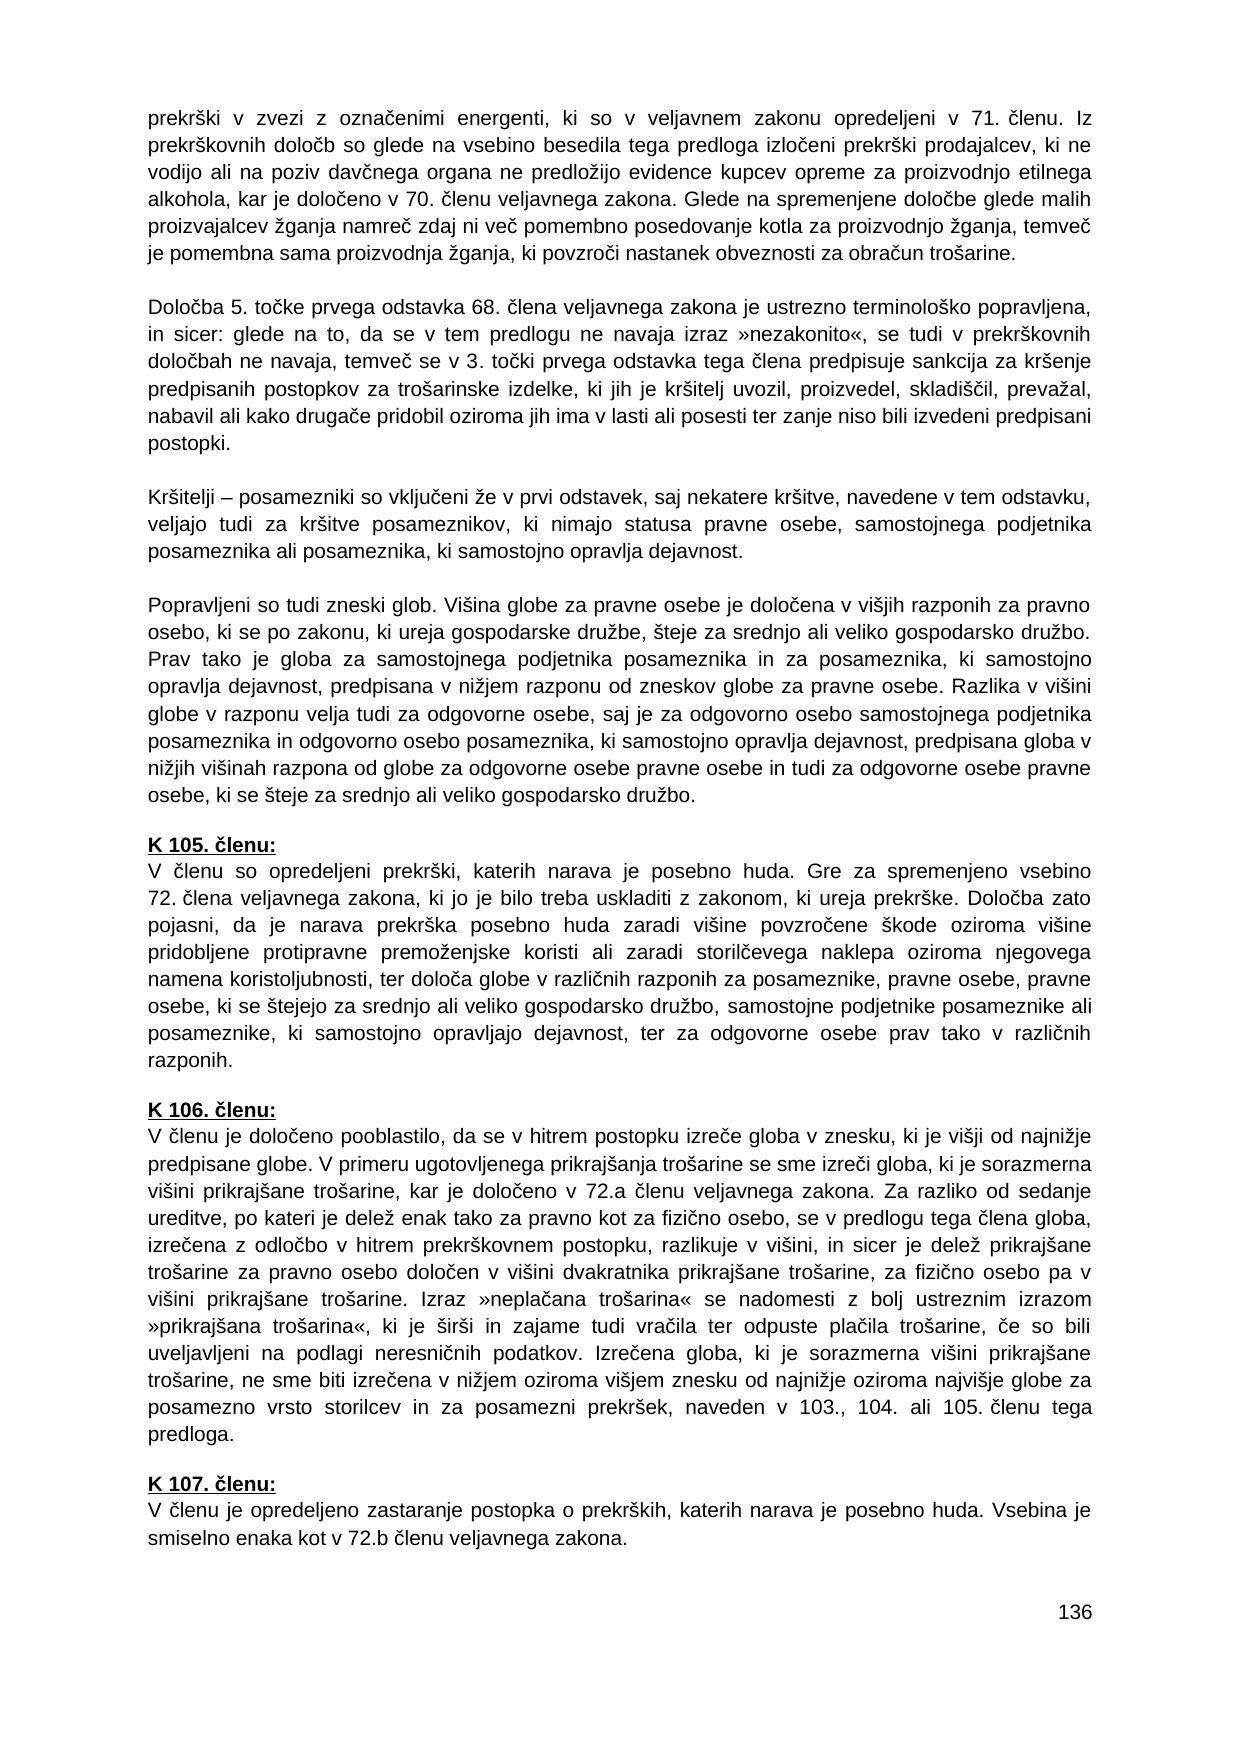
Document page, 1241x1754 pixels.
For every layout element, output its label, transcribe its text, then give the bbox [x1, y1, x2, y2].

text K 106. členu: [148, 1098, 1093, 1122]
text Kršitelji – posamezniki so vključeni že v prvi odstavek, saj nekatere kršitve, navedene v tem odstavku, veljajo tudi za kršitve posameznikov, ki nimajo statusa pravne osebe, samostojnega podjetnika posameznika ali posameznika, ki samostojno opravlja dejavnost. [148, 483, 1093, 564]
text V členu so opredeljeni prekrški, katerih narava je posebno huda. Gre za spremenjeno vsebino 72. člena veljavnega zakona, ki jo je bilo treba uskladiti z zakonom, ki ureja prekrške. Določba zato pojasni, da je narava prekrška posebno huda zaradi višine povzročene škode oziroma višine pridobljene protipravne premoženjske koristi ali zaradi storilčevega naklepa oziroma njegovega namena koristoljubnosti, ter določa globe v različnih razponih za posameznike, pravne osebe, pravne osebe, ki se štejejo za srednjo ali veliko gospodarsko družbo, samostojne podjetnike posameznike ali posameznike, ki samostojno opravljajo dejavnost, ter za odgovorne osebe prav tako v različnih razponih. [148, 857, 1093, 1073]
text Popravljeni so tudi zneski glob. Višina globe za pravne osebe je določena v višjih razponih za pravno osebo, ki se po zakonu, ki ureja gospodarske družbe, šteje za srednjo ali veliko gospodarsko družbo. Prav tako je globa za samostojnega podjetnika posameznika in za posameznika, ki samostojno opravlja dejavnost, predpisana v nižjem razponu od zneskov globe za pravne osebe. Razlika v višini globe v razponu velja tudi za odgovorne osebe, saj je za odgovorno osebo samostojnega podjetnika posameznika in odgovorno osebo posameznika, ki samostojno opravlja dejavnost, predpisana globa v nižjih višinah razpona od globe za odgovorne osebe pravne osebe in tudi za odgovorne osebe pravne osebe, ki se šteje za srednjo ali veliko gospodarsko družbo. [148, 591, 1093, 808]
text Določba 5. točke prvega odstavka 68. člena veljavnega zakona je ustrezno terminološko popravljena, in sicer: glede na to, da se v tem predlogu ne navaja izraz »nezakonito«, se tudi v prekrškovnih določbah ne navaja, temveč se v 3. točki prvega odstavka tega člena predpisuje sankcija za kršenje predpisanih postopkov za trošarinske izdelke, ki jih je kršitelj uvozil, proizvedel, skladiščil, prevažal, nabavil ali kako drugače pridobil oziroma jih ima v lasti ali posesti ter zanje niso bili izvedeni predpisani postopki. [148, 293, 1093, 456]
text K 107. členu: [148, 1472, 1093, 1496]
text V členu je določeno pooblastilo, da se v hitrem postopku izreče globa v znesku, ki je višji od najnižje predpisane globe. V primeru ugotovljenega prikrajšanja trošarine se sme izreči globa, ki je sorazmerna višini prikrajšane trošarine, kar je določeno v 72.a členu veljavnega zakona. Za razliko od sedanje ureditve, po kateri je delež enak tako za pravno kot za fizično osebo, se v predlogu tega člena globa, izrečena z odločbo v hitrem prekrškovnem postopku, razlikuje v višini, in sicer je delež prikrajšane trošarine za pravno osebo določen v višini dvakratnika prikrajšane trošarine, za fizično osebo pa v višini prikrajšane trošarine. Izraz »neplačana trošarina« se nadomesti z bolj ustreznim izrazom »prikrajšana trošarina«, ki je širši in zajame tudi vračila ter odpuste plačila trošarine, če so bili uveljavljeni na podlagi neresničnih podatkov. Izrečena globa, ki je sorazmerna višini prikrajšane trošarine, ne sme biti izrečena v nižjem oziroma višjem znesku od najnižje oziroma najvišje globe za posamezno vrsto storilcev in za posamezni prekršek, naveden v 103., 104. ali 105. členu tega predloga. [148, 1122, 1093, 1447]
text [148, 103, 1093, 266]
text V členu je opredeljeno zastaranje postopka o prekrških, katerih narava je posebno huda. Vsebina je smiselno enaka kot v 72.b členu veljavnega zakona. [148, 1496, 1093, 1550]
text K 105. členu: [148, 833, 1093, 857]
